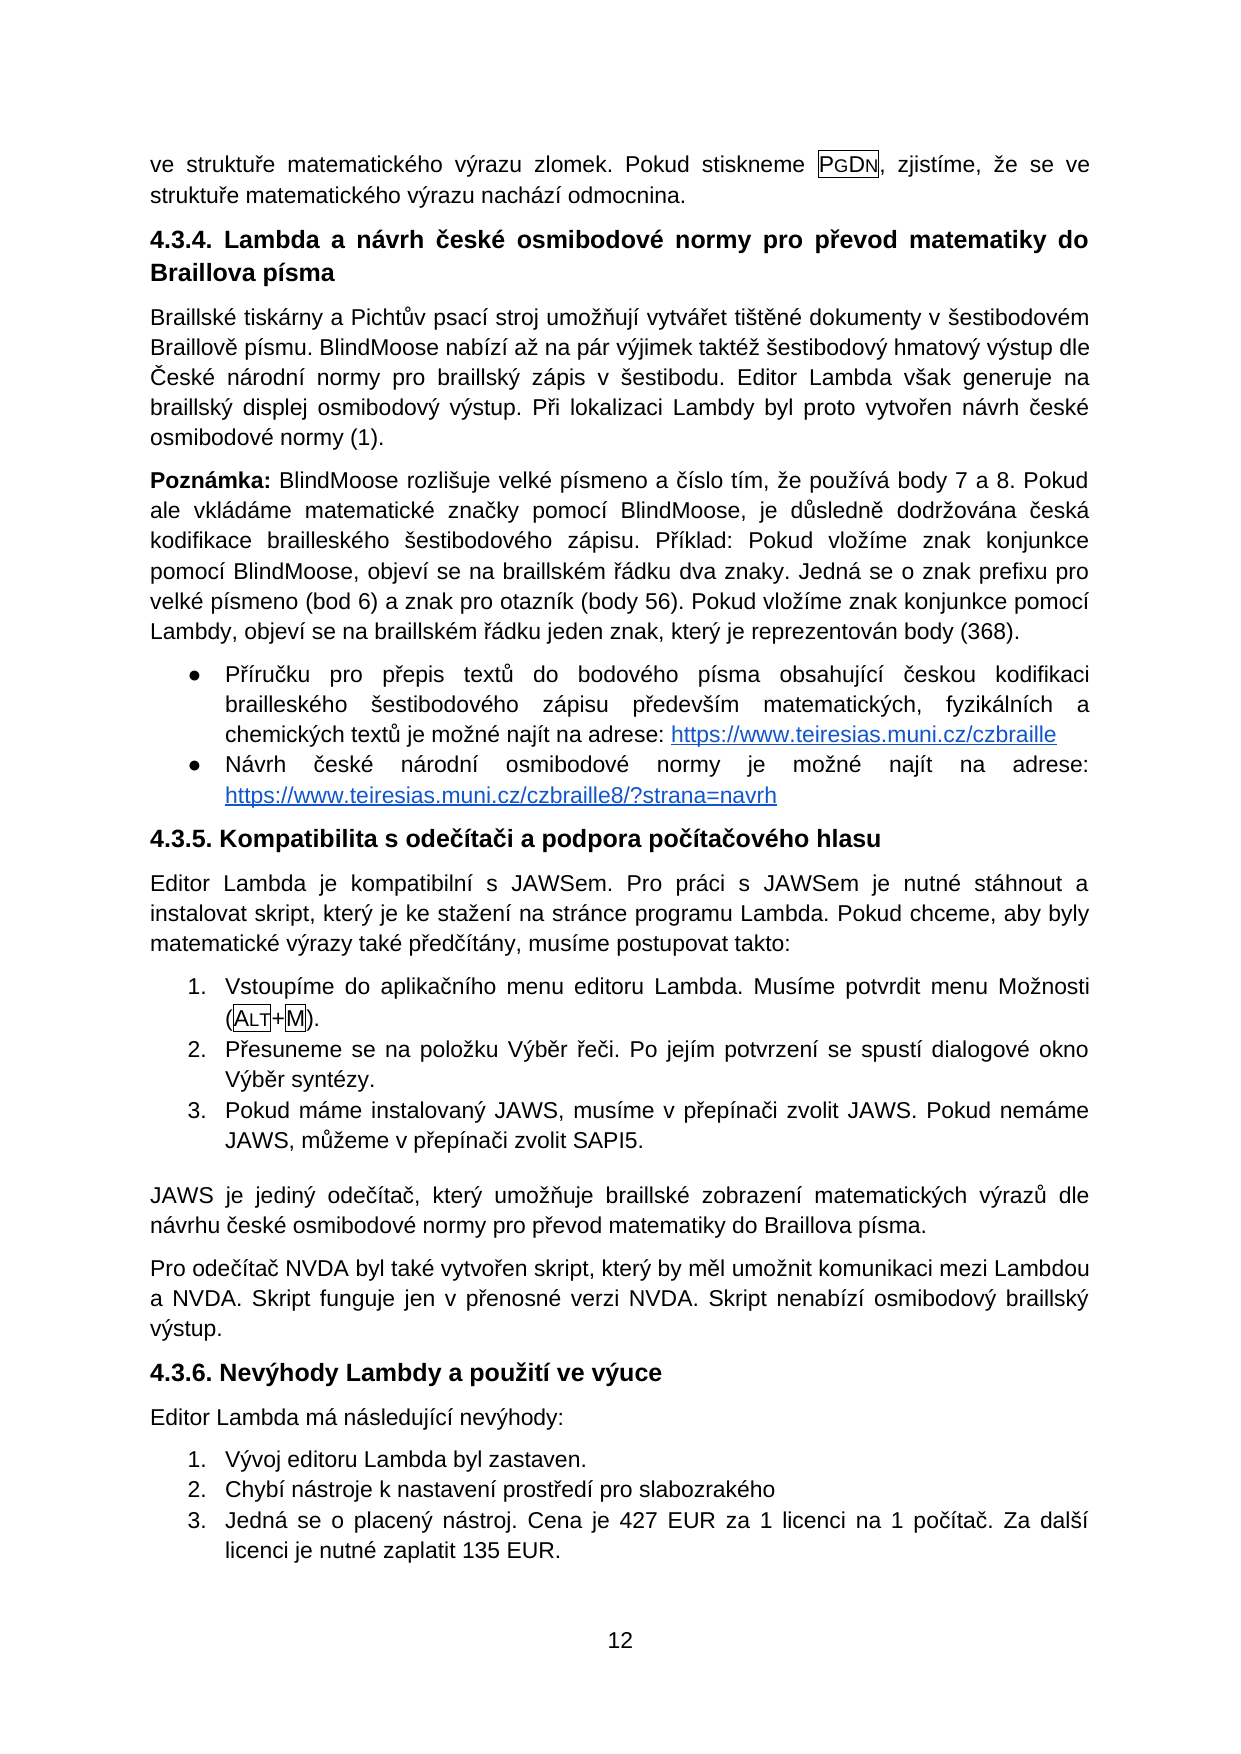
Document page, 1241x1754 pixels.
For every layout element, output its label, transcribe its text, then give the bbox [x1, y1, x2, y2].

subtitle 4.3.5. Kompatibilita s odečítači a podpora počítačového hlasu [150, 824, 1090, 853]
list Návrh české národní osmibodové normy je možné najít na adrese: https://www.teiresias.muni.cz/czbraille8/?strana=navrh [187, 751, 1090, 808]
subtitle 4.3.6. Nevýhody Lambdy a použití ve výuce [150, 1358, 1090, 1387]
text Poznámka: BlindMoose rozlišuje velké písmeno a číslo tím, že používá body 7 a 8. Pokud ale vkládáme matematické značky pomocí BlindMoose, je důsledně dodržována česká kodifikace brailleského šestibodového zápisu. Příklad: Pokud vložíme znak konjunkce pomocí BlindMoose, objeví se na braillském řádku dva znaky. Jedná se o znak prefixu pro velké písmeno (bod 6) a znak pro otazník (body 56). Pokud vložíme znak konjunkce pomocí Lambdy, objeví se na braillském řádku jeden znak, který je reprezentován body (368). [150, 467, 1090, 644]
text Editor Lambda má následující nevýhody: [150, 1403, 1090, 1430]
text Editor Lambda je kompatibilní s JAWSem. Pro práci s JAWSem je nutné stáhnout a instalovat skript, který je ke stažení na stránce programu Lambda. Pokud chceme, aby byly matematické výrazy také předčítány, musíme postupovat takto: [150, 870, 1090, 957]
list Vstoupíme do aplikačního menu editoru Lambda. Musíme potvrdit menu Možnosti (Alt+M). [187, 973, 1090, 1032]
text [150, 150, 1090, 209]
list Příručku pro přepis textů do bodového písma obsahující českou kodifikaci brailleského šestibodového zápisu především matematických, fyzikálních a chemických textů je možné najít na adrese: https://www.teiresias.muni.cz/czbraille [187, 661, 1090, 748]
text Braillské tiskárny a Pichtův psací stroj umožňují vytvářet tištěné dokumenty v šestibodovém Braillově písmu. BlindMoose nabízí až na pár výjimek taktéž šestibodový hmatový výstup dle České národní normy pro braillský zápis v šestibodu. Editor Lambda však generuje na braillský displej osmibodový výstup. Při lokalizaci Lambdy byl proto vytvořen návrh české osmibodové normy (1). [150, 303, 1090, 451]
text Pro odečítač NVDA byl také vytvořen skript, který by měl umožnit komunikaci mezi Lambdou a NVDA. Skript funguje jen v přenosné verzi NVDA. Skript nenabízí osmibodový braillský výstup. [150, 1255, 1090, 1342]
list Pokud máme instalovaný JAWS, musíme v přepínači zvolit JAWS. Pokud nemáme JAWS, můžeme v přepínači zvolit SAPI5. [187, 1097, 1090, 1153]
list Přesuneme se na položku Výběr řeči. Po jejím potvrzení se spustí dialogové okno Výběr syntézy. [187, 1036, 1090, 1093]
list Vývoj editoru Lambda byl zastaven. [187, 1446, 1090, 1473]
text JAWS je jediný odečítač, který umožňuje braillské zobrazení matematických výrazů dle návrhu české osmibodové normy pro převod matematiky do Braillova písma. [150, 1182, 1090, 1238]
subtitle 4.3.4. Lambda a návrh české osmibodové normy pro převod matematiky do Braillova písma [150, 225, 1090, 287]
list Jedná se o placený nástroj. Cena je 427 EUR za 1 licenci na 1 počítač. Za další licenci je nutné zaplatit 135 EUR. [187, 1507, 1090, 1563]
list Chybí nástroje k nastavení prostředí pro slabozrakého [187, 1476, 1090, 1503]
